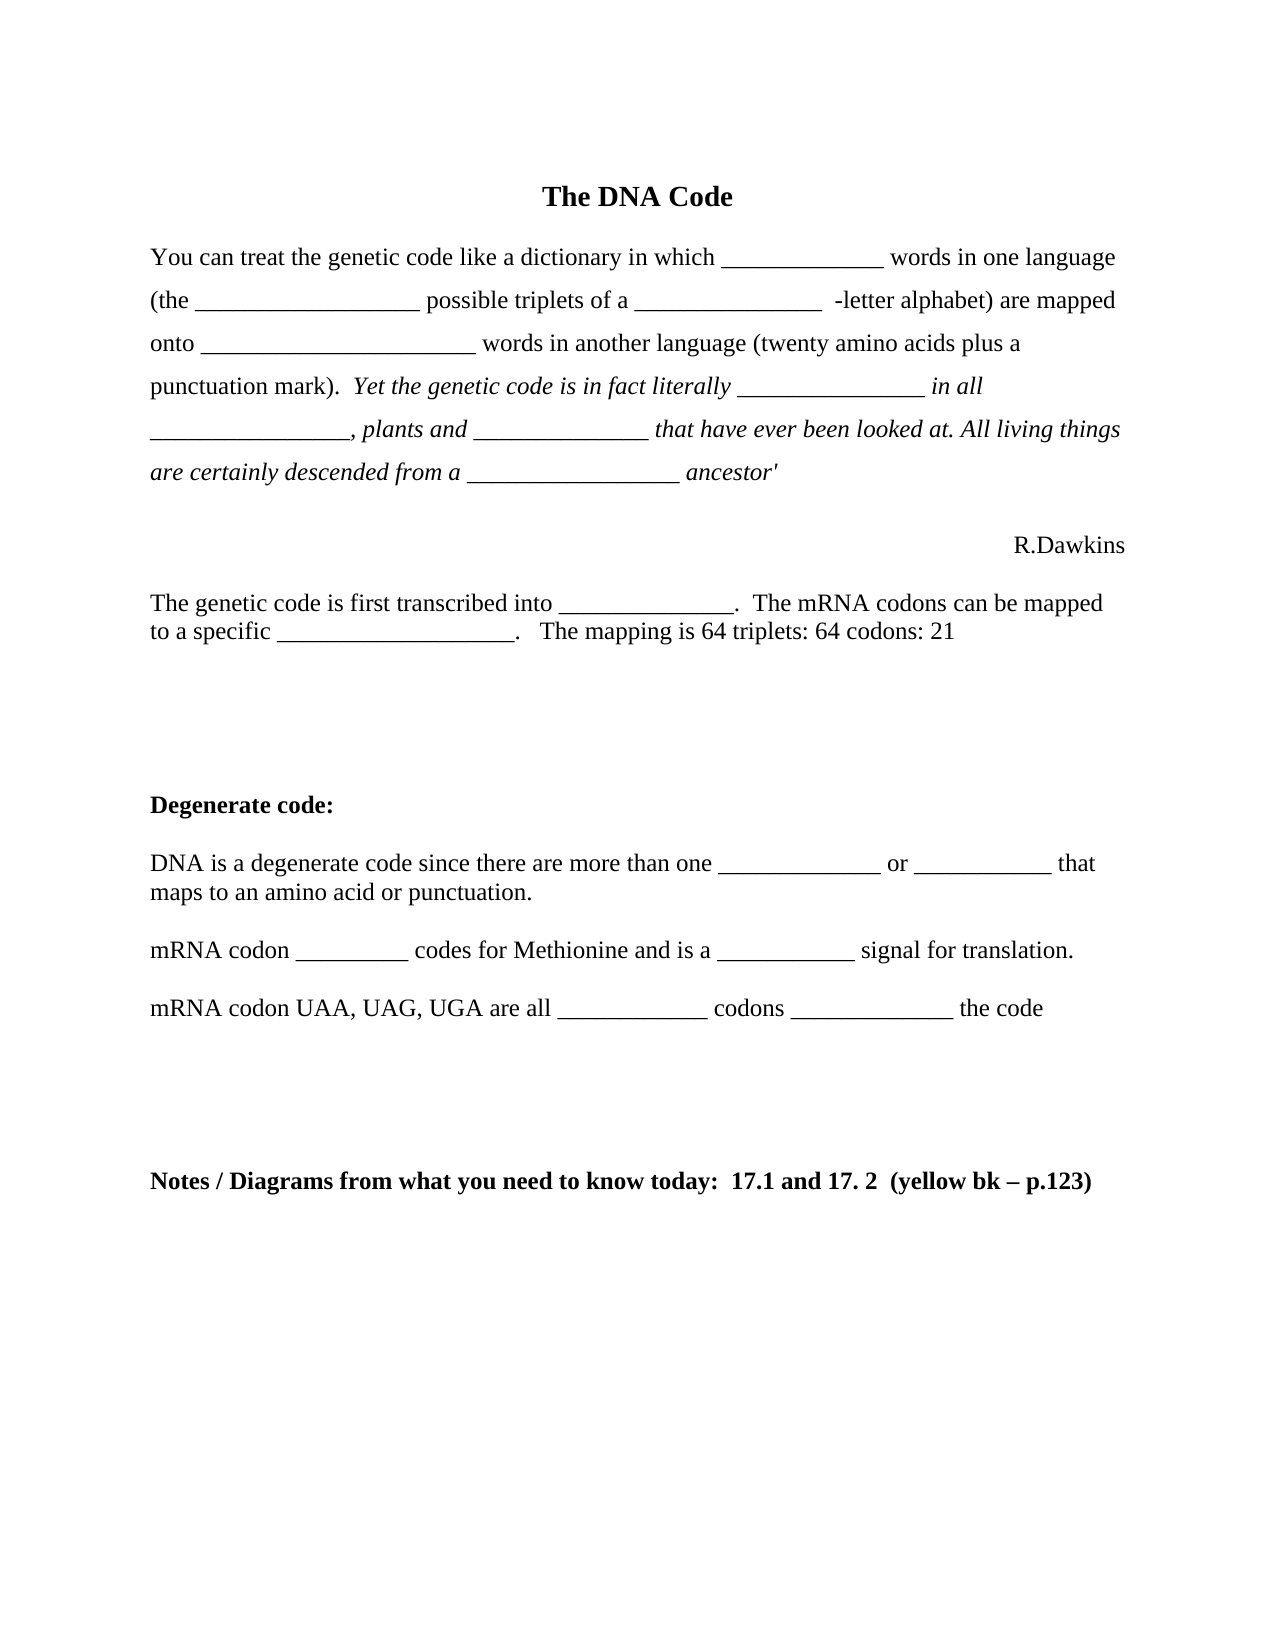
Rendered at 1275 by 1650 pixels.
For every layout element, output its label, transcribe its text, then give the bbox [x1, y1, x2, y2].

text Notes / Diagrams from what you need to know today: 17.1 and 17. 2 (yellow bk – p.123) [150, 1166, 1125, 1195]
text mRNA codon UAA, UAG, UGA are all ____________ codons _____________ the code [150, 993, 1125, 1021]
text You can treat the genetic code like a dictionary in which _____________ words in one language (the __________________ possible triplets of a _______________ -letter alphabet) are mapped onto ______________________ words in another language (twenty amino acids plus a punctuation mark). Yet the genetic code is in fact literally _______________ in all ________________, plants and ______________ that have ever been looked at. All living things are certainly descended from a _________________ ancestor' [150, 242, 1125, 486]
text DNA is a degenerate code since there are more than one _____________ or ___________ that maps to an amino acid or punctuation. [150, 848, 1125, 906]
text R.Dawkins [150, 530, 1125, 558]
text mRNA codon _________ codes for Methionine and is a ___________ signal for translation. [150, 935, 1125, 963]
text The genetic code is first transcribed into ______________. The mRNA codons can be mapped to a specific ___________________. The mapping is 64 triplets: 64 codons: 21 [150, 588, 1125, 645]
text The DNA Code [150, 179, 1125, 213]
text Degenerate code: [150, 790, 1125, 819]
